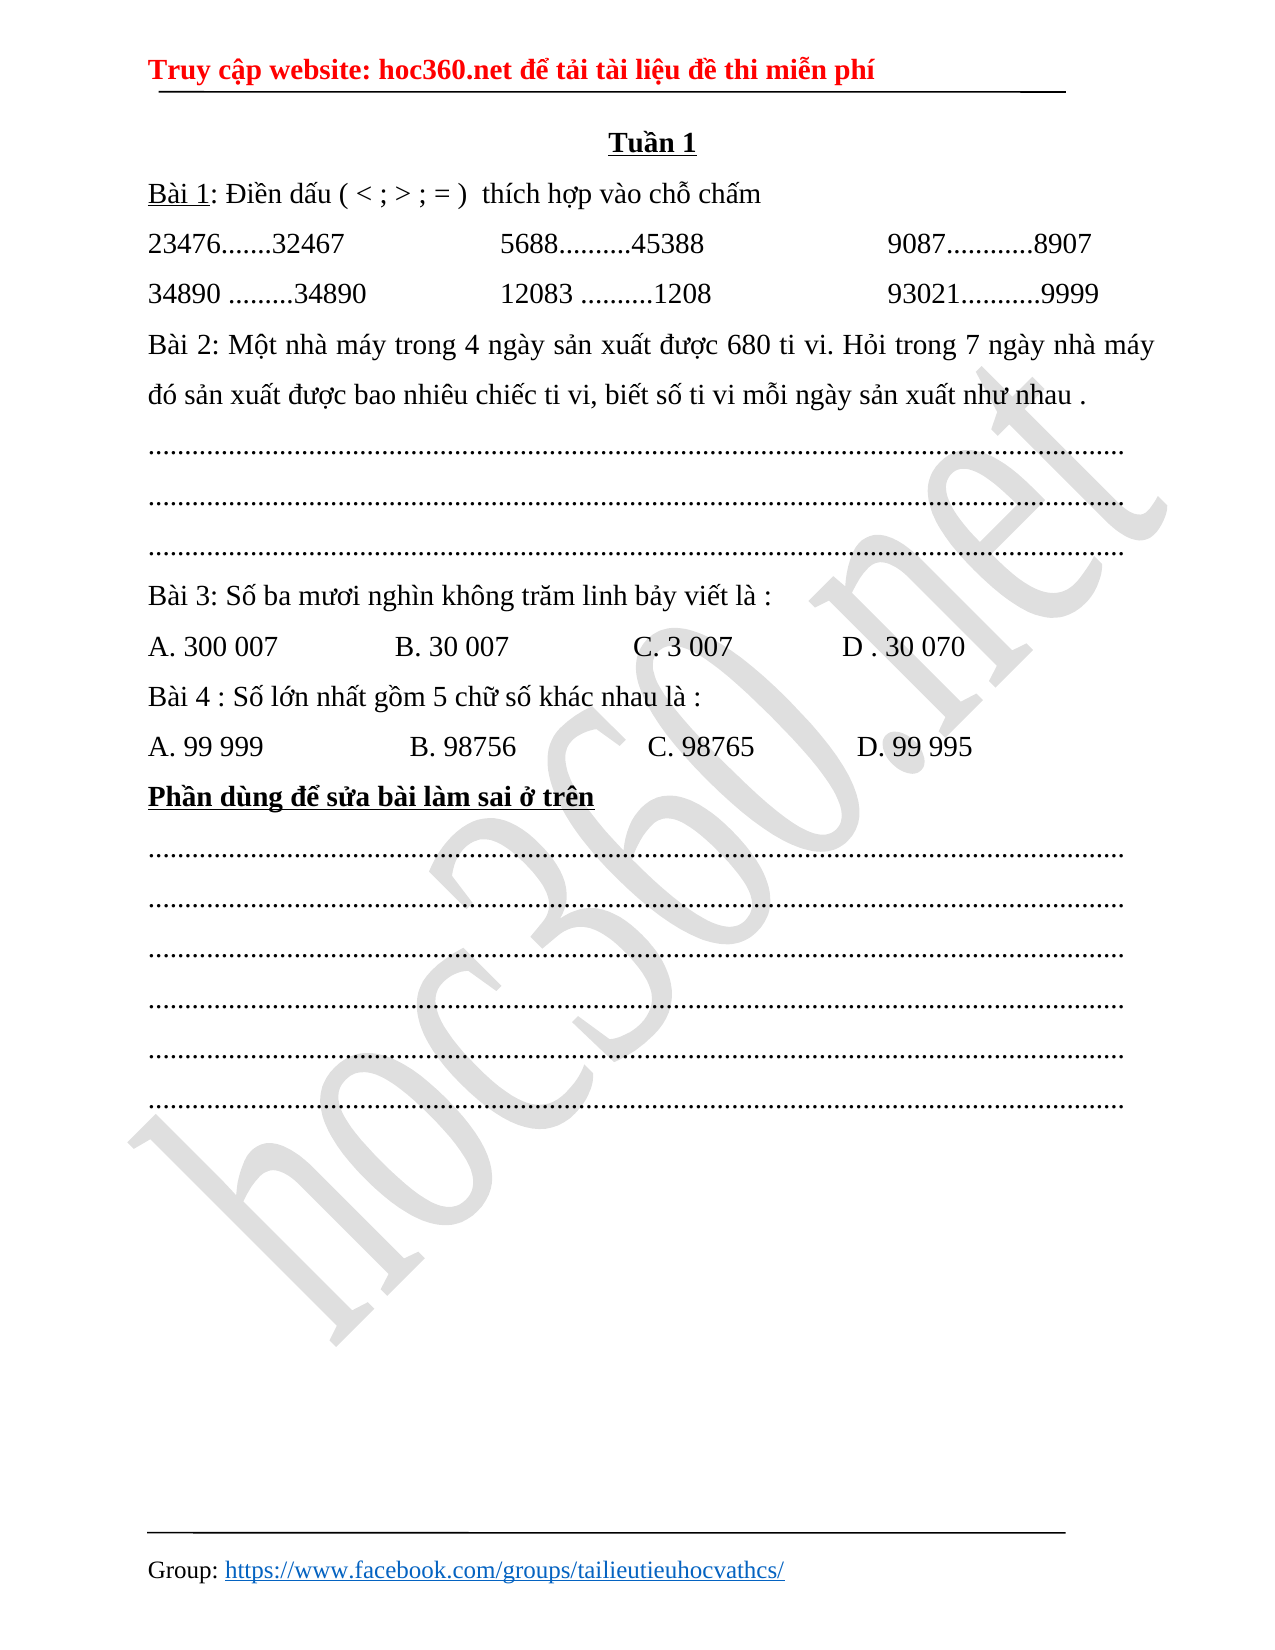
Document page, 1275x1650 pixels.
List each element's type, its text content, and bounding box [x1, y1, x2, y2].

text ...................................................................................................................................... [148, 830, 1157, 863]
text Bài 4 : Số lớn nhất gồm 5 chữ số khác nhau là : [148, 679, 1157, 712]
text ...................................................................................................................................... [148, 880, 1157, 914]
text ...................................................................................................................................... [148, 427, 1157, 461]
text Bài 1: Điền dấu ( < ; > ; = ) thích hợp vào chỗ chấm [148, 176, 1157, 209]
text Bài 2: Một nhà máy trong 4 ngày sản xuất được 680 ti vi. Hỏi trong 7 ngày nhà máy đó sản xuất được bao nhiêu chiếc ti vi, biết số ti vi mỗi ngày sản xuất như nhau . [148, 327, 1157, 411]
text A. 300 007 B. 30 007 C. 3 007 D . 30 070 [148, 629, 1157, 662]
text Bài 3: Số ba mươi nghìn không trăm linh bảy viết là : [148, 578, 1157, 612]
text ...................................................................................................................................... [148, 478, 1157, 511]
text 5688..........45388 12083 ..........1208 [500, 226, 812, 310]
text ...................................................................................................................................... [148, 981, 1157, 1014]
text A. 99 999 B. 98756 C. 98765 D. 99 995 [148, 729, 1157, 763]
text ...................................................................................................................................... [148, 931, 1157, 964]
text Phần dùng để sửa bài làm sai ở trên [148, 779, 1157, 813]
text ...................................................................................................................................... [148, 1081, 1157, 1115]
text 23476.......32467 34890 .........34890 [148, 226, 425, 310]
text Tuần 1 [148, 126, 1157, 159]
text ...................................................................................................................................... [148, 1031, 1157, 1065]
text 9087............8907 93021...........9999 [887, 226, 1157, 310]
text ...................................................................................................................................... [148, 528, 1157, 562]
